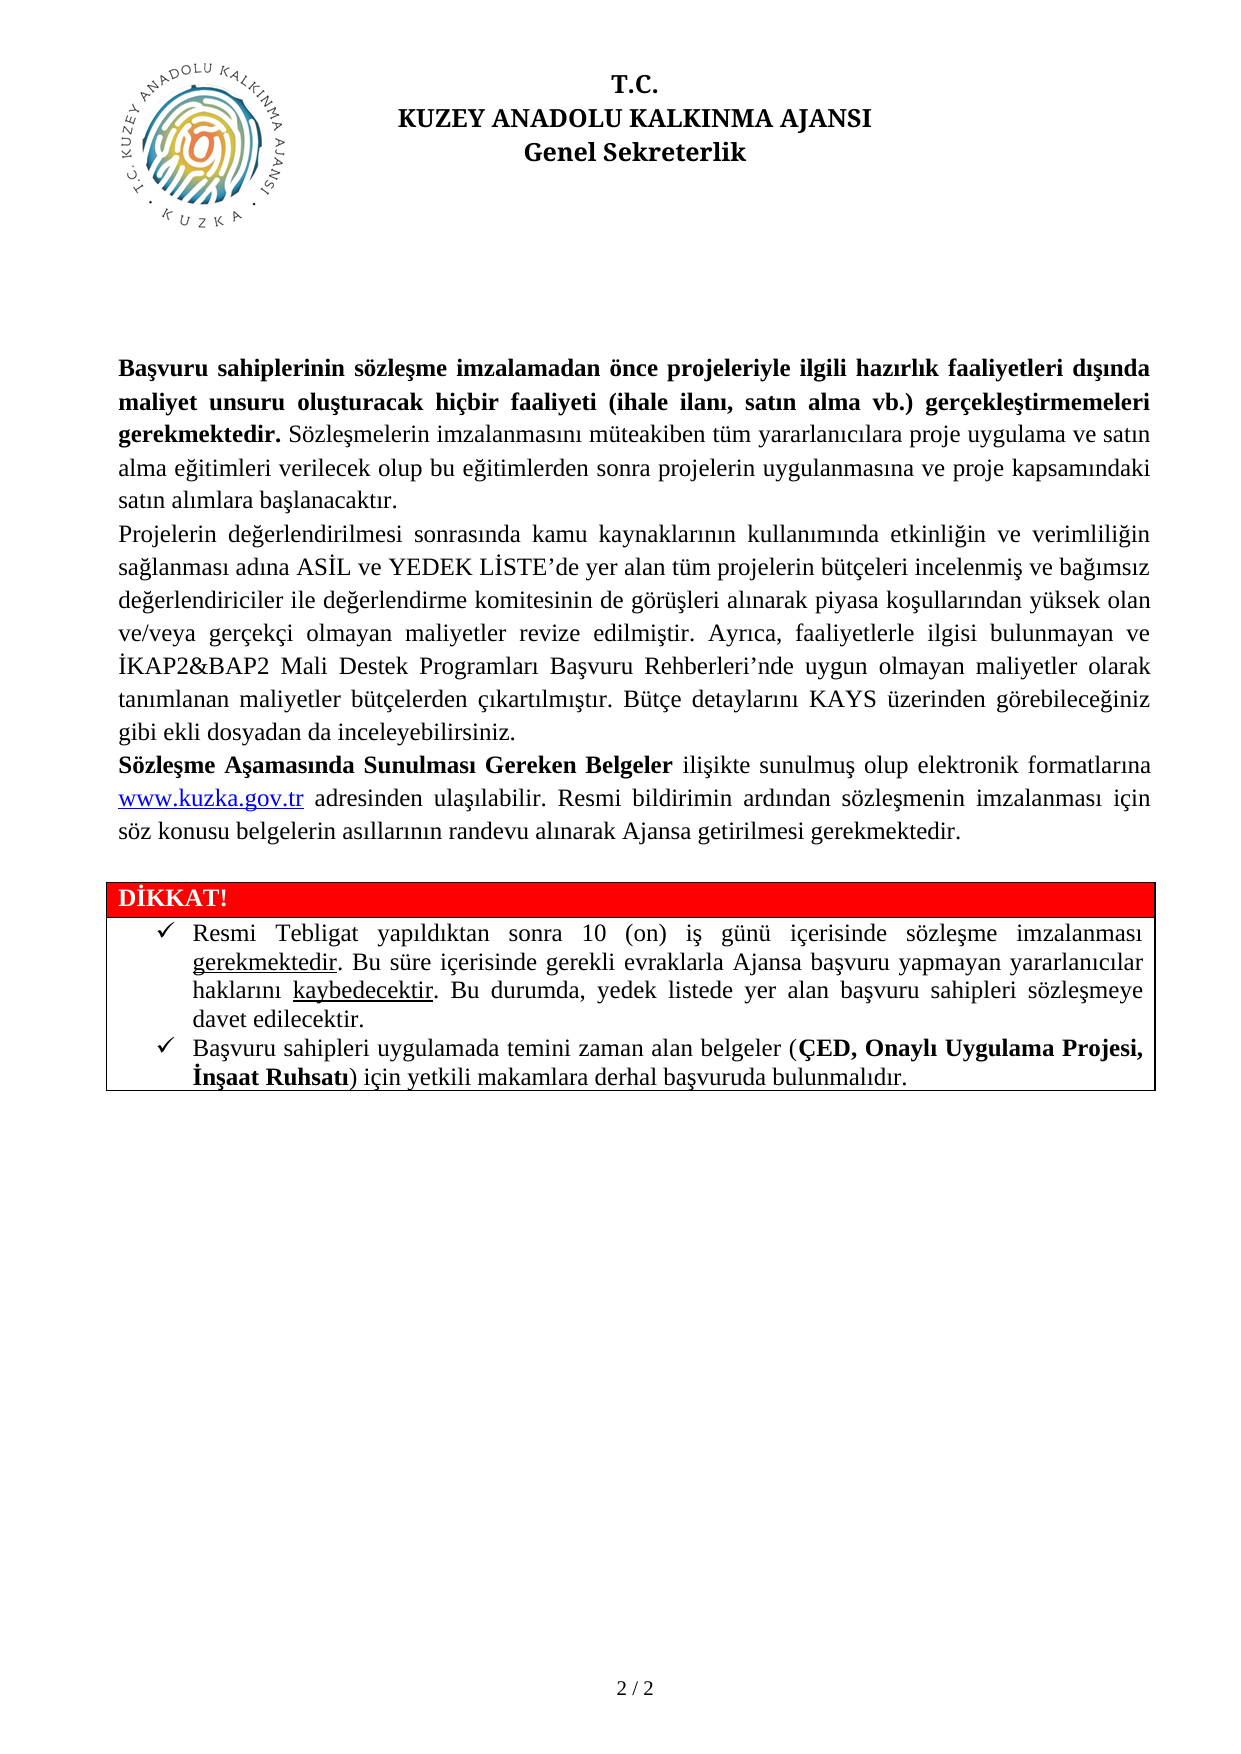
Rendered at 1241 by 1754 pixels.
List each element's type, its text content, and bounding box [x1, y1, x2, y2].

text Sözleşme Aşamasında Sunulması Gereken Belgeler ilişikte sunulmuş olup elektronik formatlarına www.kuzka.gov.tr adresinden ulaşılabilir. Resmi bildirimin ardından sözleşmenin imzalanması için söz konusu belgelerin asıllarının randevu alınarak Ajansa getirilmesi gerekmektedir. [118, 750, 1152, 844]
table_header DİKKAT! [107, 883, 1154, 917]
picture [118, 59, 293, 231]
text Projelerin değerlendirilmesi sonrasında kamu kaynaklarının kullanımında etkinliğin ve verimliliğin sağlanması adına ASİL ve YEDEK LİSTE’de yer alan tüm projelerin bütçeleri incelenmiş ve bağımsız değerlendiriciler ile değerlendirme komitesinin de görüşleri alınarak piyasa koşullarından yüksek olan ve/veya gerçekçi olmayan maliyetler revize edilmiştir. Ayrıca, faaliyetlerle ilgisi bulunmayan ve İKAP2&BAP2 Mali Destek Programları Başvuru Rehberleri’nde uygun olmayan maliyetler olarak tanımlanan maliyetler bütçelerden çıkartılmıştır. Bütçe detaylarını KAYS üzerinden görebileceğiniz gibi ekli dosyadan da inceleyebilirsiniz. [118, 519, 1152, 746]
table_cell Resmi Tebligat yapıldıktan sonra 10 (on) iş günü içerisinde sözleşme imzalanması gerekmektedir. Bu süre içerisinde gerekli evraklarla Ajansa başvuru yapmayan yararlanıcılar haklarını kaybedecektir. Bu durumda, yedek listede yer alan başvuru sahipleri sözleşmeye davet edilecektir. Başvuru sahipleri uygulamada temini zaman alan belgeler (ÇED, Onaylı Uygulama Projesi, İnşaat Ruhsatı) için yetkili makamlara derhal başvuruda bulunmalıdır. [107, 918, 1154, 1090]
text Başvuru sahiplerinin sözleşme imzalamadan önce projeleriyle ilgili hazırlık faaliyetleri dışında maliyet unsuru oluşturacak hiçbir faaliyeti (ihale ilanı, satın alma vb.) gerçekleştirmemeleri gerekmektedir. Sözleşmelerin imzalanmasını müteakiben tüm yararlanıcılara proje uygulama ve satın alma eğitimleri verilecek olup bu eğitimlerden sonra projelerin uygulanmasına ve proje kapsamındaki satın alımlara başlanacaktır. [118, 353, 1152, 514]
